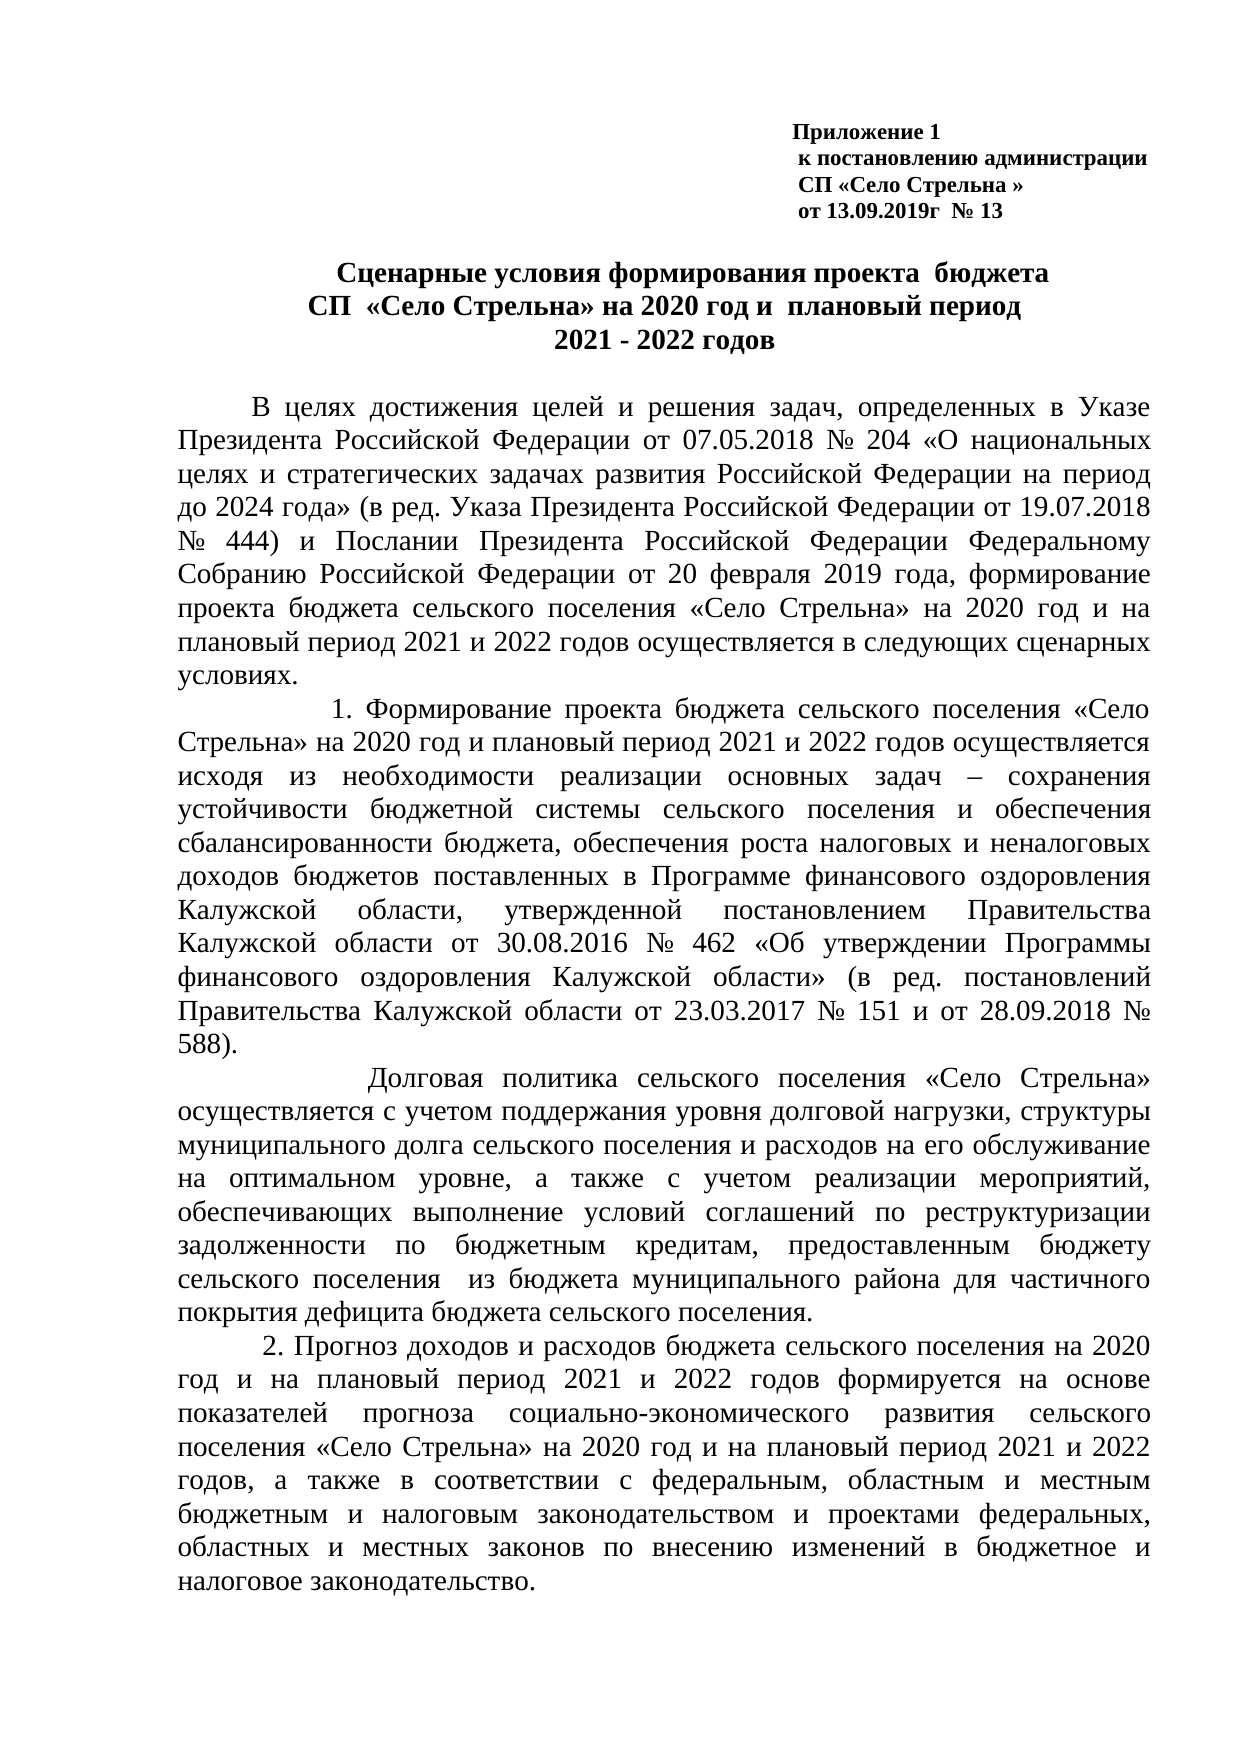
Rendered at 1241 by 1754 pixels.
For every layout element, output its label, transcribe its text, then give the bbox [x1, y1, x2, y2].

text СП «Село Стрельна» на 2020 год и плановый период [177, 288, 1152, 322]
text 2021 - 2022 годов [177, 322, 1152, 355]
text Приложение 1 [177, 118, 1152, 144]
text 1. Формирование проекта бюджета сельского поселения «Село Стрельна» на 2020 год и плановый период 2021 и 2022 годов осуществляется исходя из необходимости реализации основных задач – сохранения устойчивости бюджетной системы сельского поселения и обеспечения сбалансированности бюджета, обеспечения роста налоговых и неналоговых доходов бюджетов поставленных в Программе финансового оздоровления Калужской области, утвержденной постановлением Правительства Калужской области от 30.08.2016 № 462 «Об утверждении Программы финансового оздоровления Калужской области» (в ред. постановлений Правительства Калужской области от 23.03.2017 № 151 и от 28.09.2018 № 588). [177, 691, 1152, 1060]
text Сценарные условия формирования проекта бюджета [177, 255, 1152, 288]
text к постановлению администрации [177, 144, 1152, 171]
text СП «Село Стрельна » [177, 171, 1152, 197]
text 2. Прогноз доходов и расходов бюджета сельского поселения на 2020 год и на плановый период 2021 и 2022 годов формируется на основе показателей прогноза социально-экономического развития сельского поселения «Село Стрельна» на 2020 год и на плановый период 2021 и 2022 годов, а также в соответствии с федеральным, областным и местным бюджетным и налоговым законодательством и проектами федеральных, областных и местных законов по внесению изменений в бюджетное и налоговое законодательство. [177, 1328, 1152, 1596]
text Долговая политика сельского поселения «Село Стрельна» осуществляется с учетом поддержания уровня долговой нагрузки, структуры муниципального долга сельского поселения и расходов на его обслуживание на оптимальном уровне, а также с учетом реализации мероприятий, обеспечивающих выполнение условий соглашений по реструктуризации задолженности по бюджетным кредитам, предоставленным бюджету сельского поселения из бюджета муниципального района для частичного покрытия дефицита бюджета сельского поселения. [177, 1060, 1152, 1328]
text В целях достижения целей и решения задач, определенных в Указе Президента Российской Федерации от 07.05.2018 № 204 «О национальных целях и стратегических задачах развития Российской Федерации на период до 2024 года» (в ред. Указа Президента Российской Федерации от 19.07.2018 № 444) и Послании Президента Российской Федерации Федеральному Собранию Российской Федерации от 20 февраля 2019 года, формирование проекта бюджета сельского поселения «Село Стрельна» на 2020 год и на плановый период 2021 и 2022 годов осуществляется в следующих сценарных условиях. [177, 389, 1152, 691]
text от 13.09.2019г № 13 [177, 197, 1152, 223]
